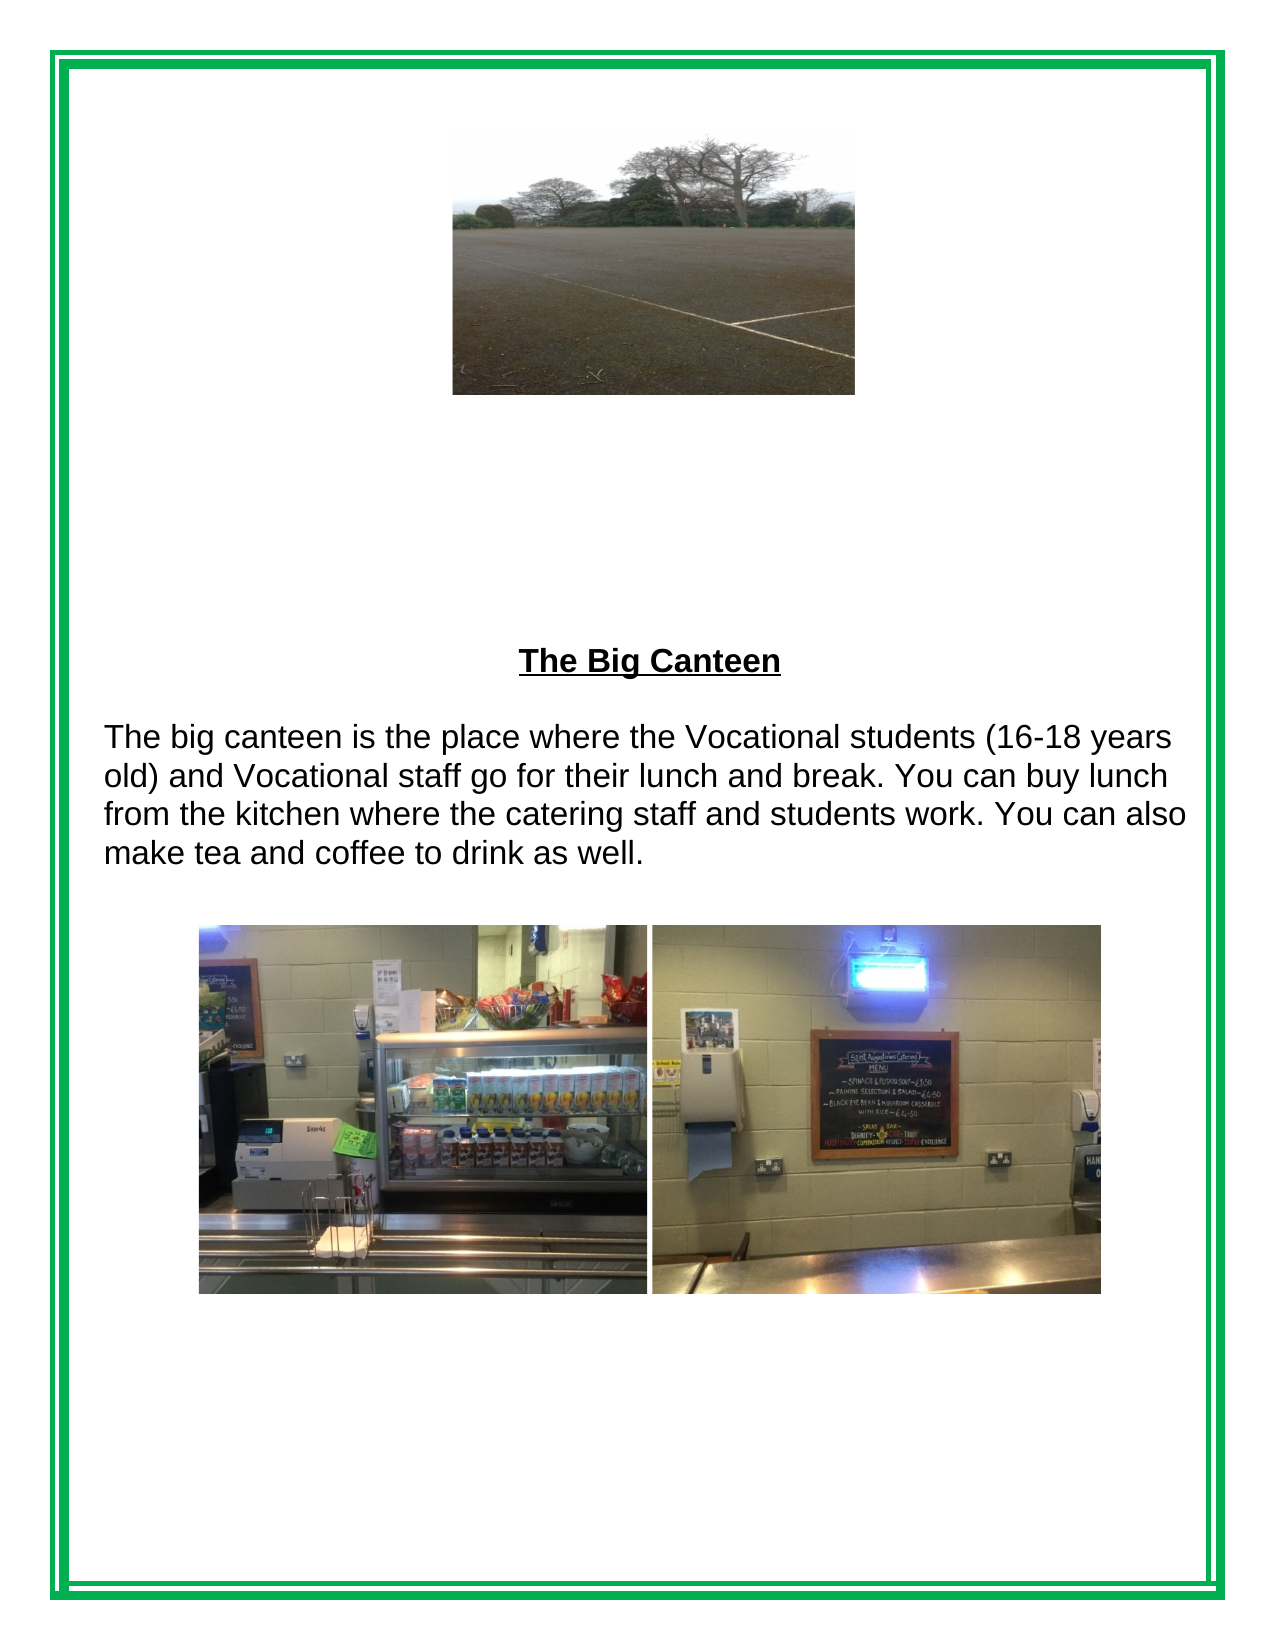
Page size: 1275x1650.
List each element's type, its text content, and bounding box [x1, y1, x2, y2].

picture [652, 925, 1101, 1294]
picture [198, 925, 648, 1294]
text The big canteen is the place where the Vocational students (16-18 years old) and Vocational staff go for their lunch and break. You can buy lunch from the kitchen where the catering staff and students work. You can also make tea and coffee to drink as well. [103, 718, 1196, 871]
text The Big Canteen [103, 641, 1196, 679]
picture [453, 134, 854, 395]
